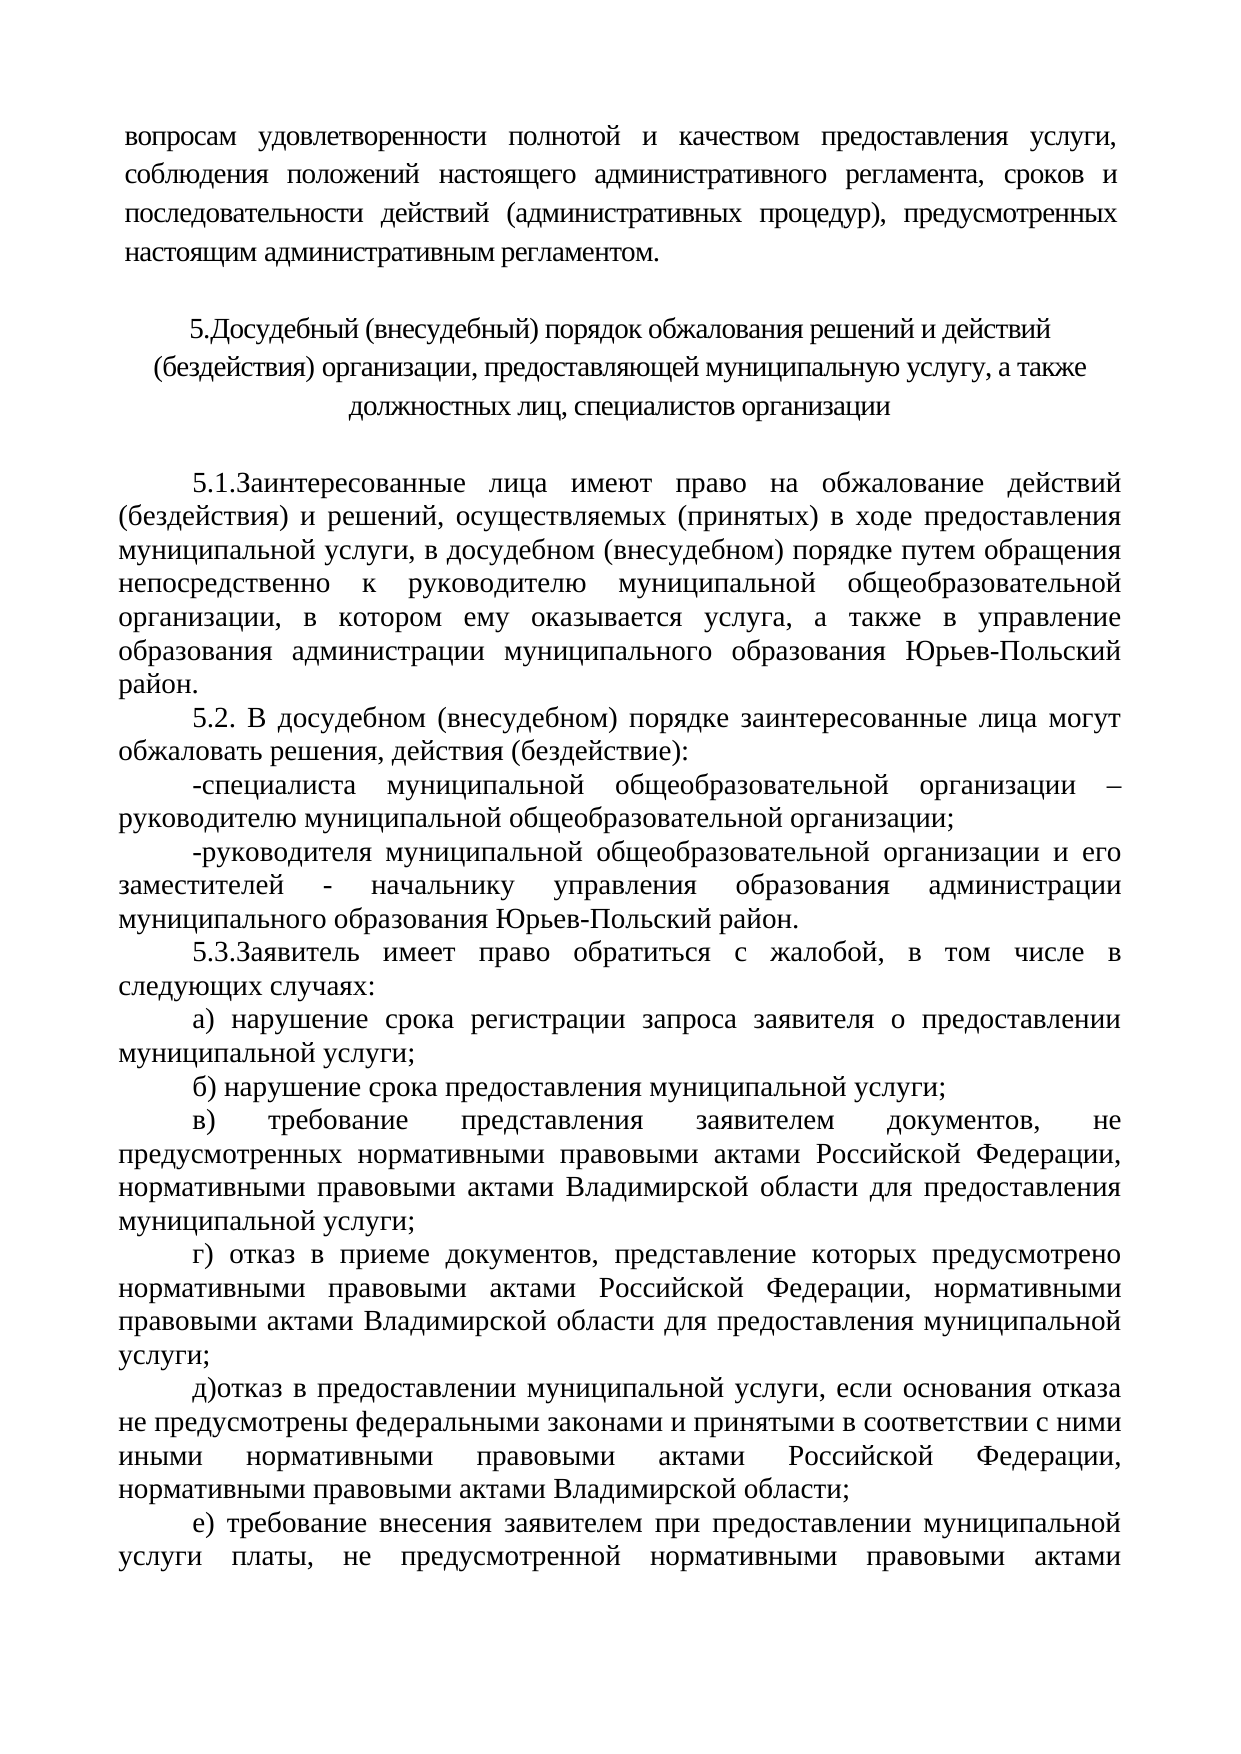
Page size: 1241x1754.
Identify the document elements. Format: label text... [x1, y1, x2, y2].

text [118, 1505, 1122, 1572]
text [124, 118, 1118, 267]
text б) нарушение срока предоставления муниципальной услуги; [118, 1069, 1122, 1102]
text -руководителя муниципальной общеобразовательной организации и его заместителей - начальнику управления образования администрации муниципального образования Юрьев-Польский район. [118, 834, 1122, 934]
text 5.3.Заявитель имеет право обратиться с жалобой, в том числе в следующих случаях: [118, 934, 1122, 1002]
text г) отказ в приеме документов, представление которых предусмотрено нормативными правовыми актами Российской Федерации, нормативными правовыми актами Владимирской области для предоставления муниципальной услуги; [118, 1236, 1122, 1371]
text 5.1.Заинтересованные лица имеют право на обжалование действий (бездействия) и решений, осуществляемых (принятых) в ходе предоставления муниципальной услуги, в досудебном (внесудебном) порядке путем обращения непосредственно к руководителю муниципальной общеобразовательной организации, в котором ему оказывается услуга, а также в управление образования администрации муниципального образования Юрьев-Польский район. [118, 465, 1122, 700]
text 5.2. В досудебном (внесудебном) порядке заинтересованные лица могут обжаловать решения, действия (бездействие): [118, 700, 1122, 767]
text -специалиста муниципальной общеобразовательной организации – руководителю муниципальной общеобразовательной организации; [118, 767, 1122, 834]
text 5.Досудебный (внесудебный) порядок обжалования решений и действий (бездействия) организации, предоставляющей муниципальную услугу, а также должностных лиц, специалистов организации [118, 311, 1122, 421]
text в) требование представления заявителем документов, не предусмотренных нормативными правовыми актами Российской Федерации, нормативными правовыми актами Владимирской области для предоставления муниципальной услуги; [118, 1102, 1122, 1236]
text д)отказ в предоставлении муниципальной услуги, если основания отказа не предусмотрены федеральными законами и принятыми в соответствии с ними иными нормативными правовыми актами Российской Федерации, нормативными правовыми актами Владимирской области; [118, 1371, 1122, 1505]
text а) нарушение срока регистрации запроса заявителя о предоставлении муниципальной услуги; [118, 1002, 1122, 1069]
